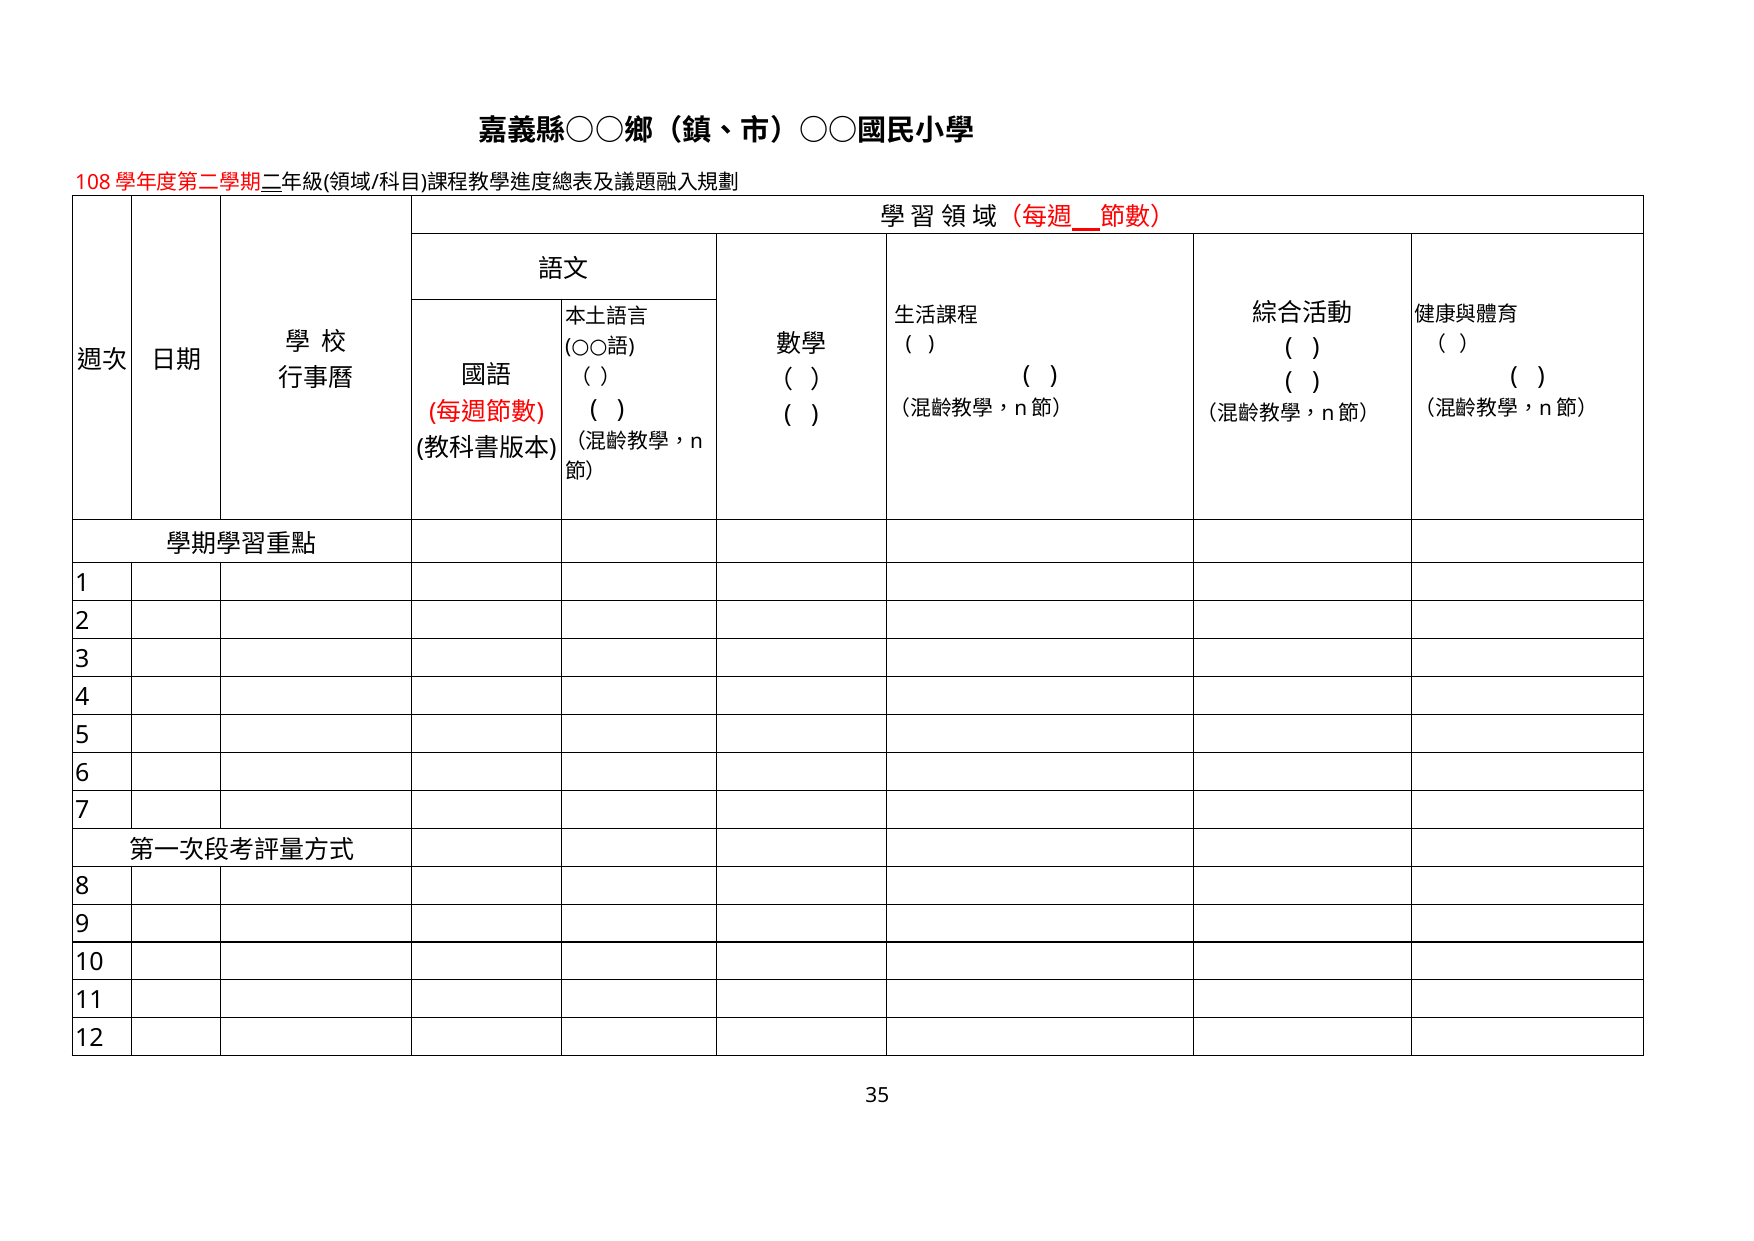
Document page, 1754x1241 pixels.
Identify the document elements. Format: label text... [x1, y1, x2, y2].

table_cell [412, 943, 561, 979]
table_cell [1412, 905, 1643, 941]
table_cell 國語 (每週節數) (教科書版本) [412, 300, 561, 519]
table_cell [717, 639, 886, 676]
table_cell [1412, 563, 1643, 600]
table_cell [1412, 601, 1643, 638]
table_cell [717, 677, 886, 714]
table_cell [221, 563, 411, 600]
table_cell [717, 715, 886, 752]
table_cell [412, 1018, 561, 1055]
table_cell [1194, 867, 1411, 903]
table_cell [1194, 980, 1411, 1017]
table_cell 11 [73, 980, 131, 1017]
table_cell [562, 639, 716, 676]
table_cell [132, 563, 220, 600]
table_header 學 校 行事曆 [221, 196, 411, 519]
table_cell [221, 980, 411, 1017]
table_cell [1194, 677, 1411, 714]
table_header 學 習 領 域（每週 節數） [412, 196, 1643, 233]
table_cell [412, 601, 561, 638]
table_cell [562, 905, 716, 941]
text 嘉義縣○○鄉（鎮、市）○○國民小學 [75, 90, 1679, 165]
table_cell [1194, 520, 1411, 562]
table_cell [717, 753, 886, 790]
table_cell [412, 563, 561, 600]
table_cell [887, 639, 1193, 676]
table_cell [412, 791, 561, 828]
table_cell [887, 829, 1193, 866]
table_cell [132, 715, 220, 752]
table_cell [562, 791, 716, 828]
table_cell [887, 980, 1193, 1017]
table_cell [717, 563, 886, 600]
table_cell [412, 753, 561, 790]
table_cell [1194, 905, 1411, 941]
table_cell 7 [73, 791, 131, 828]
table_cell [1412, 639, 1643, 676]
table_cell [412, 980, 561, 1017]
table_cell [562, 980, 716, 1017]
table_cell [132, 791, 220, 828]
table_cell [1412, 943, 1643, 979]
table_cell 本土語言 (○○語) （ ） ( ) （混齡教學，n節） [562, 300, 716, 519]
table_cell [562, 715, 716, 752]
table_cell [887, 520, 1193, 562]
table_cell [132, 980, 220, 1017]
table_cell [412, 715, 561, 752]
table_cell 健康與體育 （ ） ( ) （混齡教學，n節） [1412, 234, 1643, 519]
table_cell [221, 715, 411, 752]
table_cell [887, 867, 1193, 903]
table_cell [1194, 1018, 1411, 1055]
table_cell [1412, 791, 1643, 828]
table_cell [717, 791, 886, 828]
table_cell [1412, 1018, 1643, 1055]
table_cell [412, 677, 561, 714]
table_cell [887, 905, 1193, 941]
table_cell [1412, 715, 1643, 752]
table_cell [132, 639, 220, 676]
table_cell [221, 1018, 411, 1055]
table_cell [221, 791, 411, 828]
table_cell [221, 601, 411, 638]
table_cell 第一次段考評量方式 [73, 829, 411, 866]
table_cell [717, 867, 886, 903]
table_cell [887, 601, 1193, 638]
table_cell 4 [73, 677, 131, 714]
text 108學年度第二學期二年級(領域/科目)課程教學進度總表及議題融入規劃 [75, 165, 1679, 195]
table_cell 數學 （ ） ( ) [717, 234, 886, 519]
table_cell [887, 791, 1193, 828]
table_cell [887, 1018, 1193, 1055]
table_cell 5 [73, 715, 131, 752]
table_cell [132, 1018, 220, 1055]
table_cell [887, 677, 1193, 714]
table_cell [562, 677, 716, 714]
table_cell [412, 639, 561, 676]
table_cell [562, 601, 716, 638]
table_cell [412, 520, 561, 562]
table_cell 12 [73, 1018, 131, 1055]
table_cell 8 [73, 867, 131, 903]
table_cell [1412, 829, 1643, 866]
table_cell [562, 753, 716, 790]
table_cell [1194, 943, 1411, 979]
table_cell [221, 943, 411, 979]
table_cell 6 [73, 753, 131, 790]
table_header 週次 [73, 196, 131, 519]
table_cell [1194, 563, 1411, 600]
table_cell [221, 867, 411, 903]
table_cell [887, 753, 1193, 790]
table_cell [221, 905, 411, 941]
table_cell [132, 867, 220, 903]
table_header 日期 [132, 196, 220, 519]
table_cell 10 [73, 943, 131, 979]
table_cell [717, 520, 886, 562]
table_cell 綜合活動 ( ) ( ) （混齡教學，n節） [1194, 234, 1411, 519]
table_cell [221, 753, 411, 790]
table_cell [1412, 867, 1643, 903]
table_cell [412, 905, 561, 941]
table_cell [717, 943, 886, 979]
table_cell [562, 943, 716, 979]
table_cell [717, 601, 886, 638]
table_cell [1194, 753, 1411, 790]
table_cell [562, 563, 716, 600]
table_cell [562, 867, 716, 903]
table_cell [887, 563, 1193, 600]
table_cell [1412, 677, 1643, 714]
table_cell [132, 905, 220, 941]
table_cell [717, 1018, 886, 1055]
table_cell [132, 601, 220, 638]
table_cell 1 [73, 563, 131, 600]
table_cell [717, 905, 886, 941]
table_cell [132, 753, 220, 790]
table_cell [562, 520, 716, 562]
table_cell [1194, 715, 1411, 752]
table_cell [1412, 753, 1643, 790]
table_cell [1194, 601, 1411, 638]
table_cell 9 [73, 905, 131, 941]
table_cell [412, 829, 561, 866]
table_cell [1194, 791, 1411, 828]
table_cell 學期學習重點 [73, 520, 411, 562]
table_cell [132, 677, 220, 714]
table_cell [221, 639, 411, 676]
table_cell [717, 980, 886, 1017]
table_cell [132, 943, 220, 979]
table_cell 語文 [412, 234, 716, 298]
table_cell [562, 829, 716, 866]
table_cell [221, 677, 411, 714]
table_cell [887, 715, 1193, 752]
table_cell [717, 829, 886, 866]
table_cell [887, 943, 1193, 979]
table_cell [412, 867, 561, 903]
table_cell [1194, 829, 1411, 866]
table_cell [1194, 639, 1411, 676]
table_cell 3 [73, 639, 131, 676]
table_cell [562, 1018, 716, 1055]
table_cell [1412, 520, 1643, 562]
table_cell 生活課程 ( ) ( ) （混齡教學，n節） [887, 234, 1193, 519]
table_cell 2 [73, 601, 131, 638]
table_cell [1412, 980, 1643, 1017]
